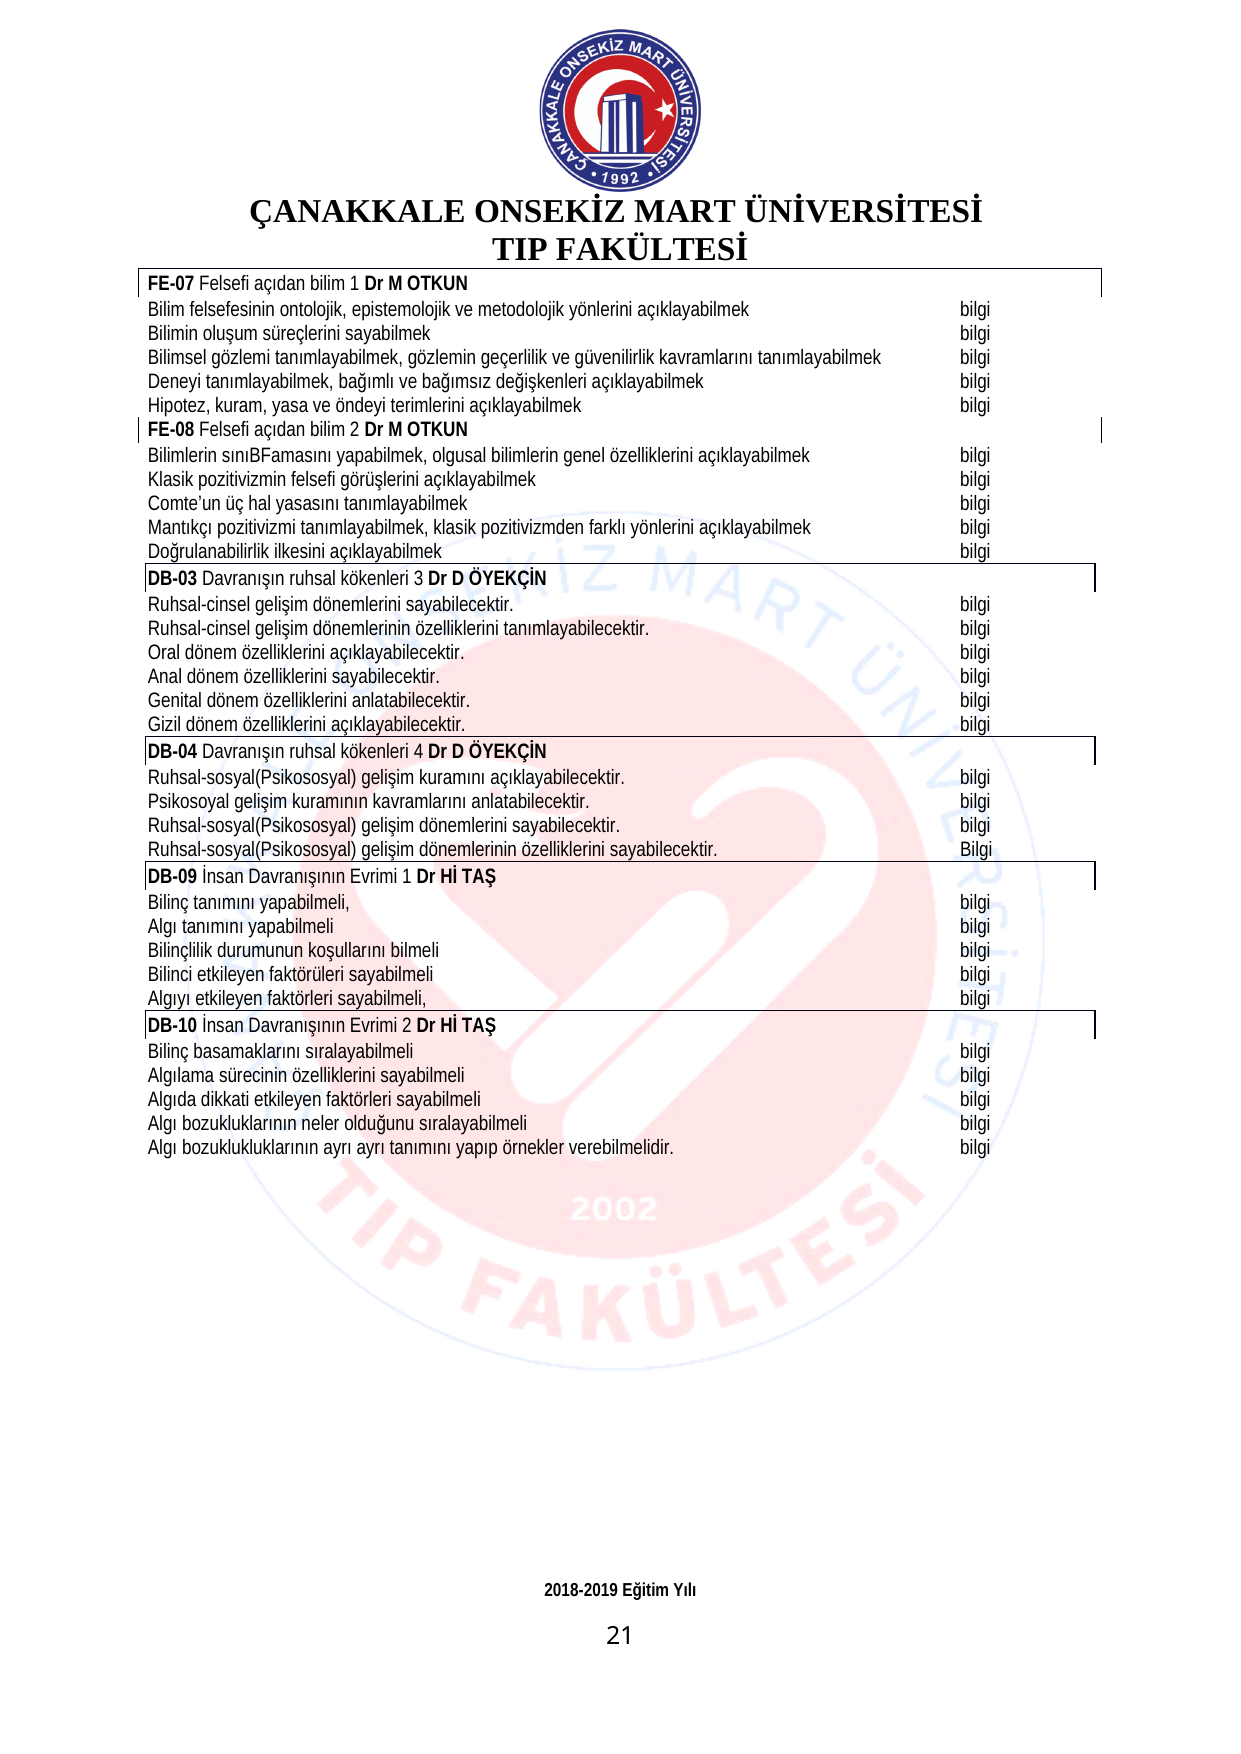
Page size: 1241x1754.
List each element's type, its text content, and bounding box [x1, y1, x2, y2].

text Klasik pozitivizmin felsefi görüşlerini açıklayabilmek bilgi [148, 467, 1092, 491]
text Comte’un üç hal yasasını tanımlayabilmek bilgi [148, 491, 1092, 515]
text FE-08 Felsefi açıdan bilim 2 Dr M OTKUN [139, 417, 1101, 443]
text Anal dönem özelliklerini sayabilecektir. bilgi [148, 664, 1092, 688]
text DB-04 Davranışın ruhsal kökenleri 4 Dr D ÖYEKÇİN [146, 737, 1094, 765]
text Hipotez, kuram, yasa ve öndeyi terimlerini açıklayabilmek bilgi [148, 393, 1092, 417]
text Ruhsal-sosyal(Psikososyal) gelişim dönemlerinin özelliklerini sayabilecektir. Bilgi [148, 837, 1092, 861]
text DB-03 Davranışın ruhsal kökenleri 3 Dr D ÖYEKÇİN [146, 564, 1094, 592]
text Psikosoyal gelişim kuramının kavramlarını anlatabilecektir. bilgi [148, 789, 1092, 813]
text Algı bozuklukluklarının ayrı ayrı tanımını yapıp örnekler verebilmelidir. bilgi [148, 1135, 1092, 1159]
text Deneyi tanımlayabilmek, bağımlı ve bağımsız değişkenleri açıklayabilmek bilgi [148, 369, 1092, 393]
text Gizil dönem özelliklerini açıklayabilecektir. bilgi [148, 712, 1092, 736]
text Ruhsal-cinsel gelişim dönemlerinin özelliklerini tanımlayabilecektir. bilgi [148, 616, 1092, 640]
text Bilimin oluşum süreçlerini sayabilmek bilgi [148, 321, 1092, 345]
text Bilinç basamaklarını sıralayabilmeli bilgi [148, 1039, 1092, 1063]
text Ruhsal-sosyal(Psikososyal) gelişim kuramını açıklayabilecektir. bilgi [148, 765, 1092, 789]
text 2018-2019 Eğitim Yılı [148, 1578, 1092, 1600]
text Ruhsal-sosyal(Psikososyal) gelişim dönemlerini sayabilecektir. bilgi [148, 813, 1092, 837]
picture [539, 29, 701, 192]
text Algıda dikkati etkileyen faktörleri sayabilmeli bilgi [148, 1087, 1092, 1111]
text Bilinçlilik durumunun koşullarını bilmeli bilgi [148, 938, 1092, 962]
text Bilimsel gözlemi tanımlayabilmek, gözlemin geçerlilik ve güvenilirlik kavramlarını tanımlayabilmek bilgi [148, 345, 1092, 369]
text Algılama sürecinin özelliklerini sayabilmeli bilgi [148, 1063, 1092, 1087]
text Ruhsal-cinsel gelişim dönemlerini sayabilecektir. bilgi [148, 592, 1092, 616]
text Genital dönem özelliklerini anlatabilecektir. bilgi [148, 688, 1092, 712]
text Algıyı etkileyen faktörleri sayabilmeli, bilgi [148, 986, 1092, 1010]
text Mantıkçı pozitivizmi tanımlayabilmek, klasik pozitivizmden farklı yönlerini açıklayabilmek bilgi [148, 515, 1092, 539]
text Oral dönem özelliklerini açıklayabilecektir. bilgi [148, 640, 1092, 664]
text Algı tanımını yapabilmeli bilgi [148, 914, 1092, 938]
text Algı bozukluklarının neler olduğunu sıralayabilmeli bilgi [148, 1111, 1092, 1135]
text FE-07 Felsefi açıdan bilim 1 Dr M OTKUN [139, 269, 1101, 297]
text DB-10 İnsan Davranışının Evrimi 2 Dr Hİ TAŞ [146, 1011, 1094, 1039]
text Bilinci etkileyen faktörüleri sayabilmeli bilgi [148, 962, 1092, 986]
text Doğrulanabilirlik ilkesini açıklayabilmek bilgi [148, 539, 1092, 563]
text Bilinç tanımını yapabilmeli, bilgi [148, 890, 1092, 914]
text DB-09 İnsan Davranışının Evrimi 1 Dr Hİ TAŞ [146, 862, 1094, 890]
text Bilimlerin sınıBFamasını yapabilmek, olgusal bilimlerin genel özelliklerini açıklayabilmek bilgi [148, 443, 1092, 467]
text Bilim felsefesinin ontolojik, epistemolojik ve metodolojik yönlerini açıklayabilmek bilgi [148, 297, 1092, 321]
